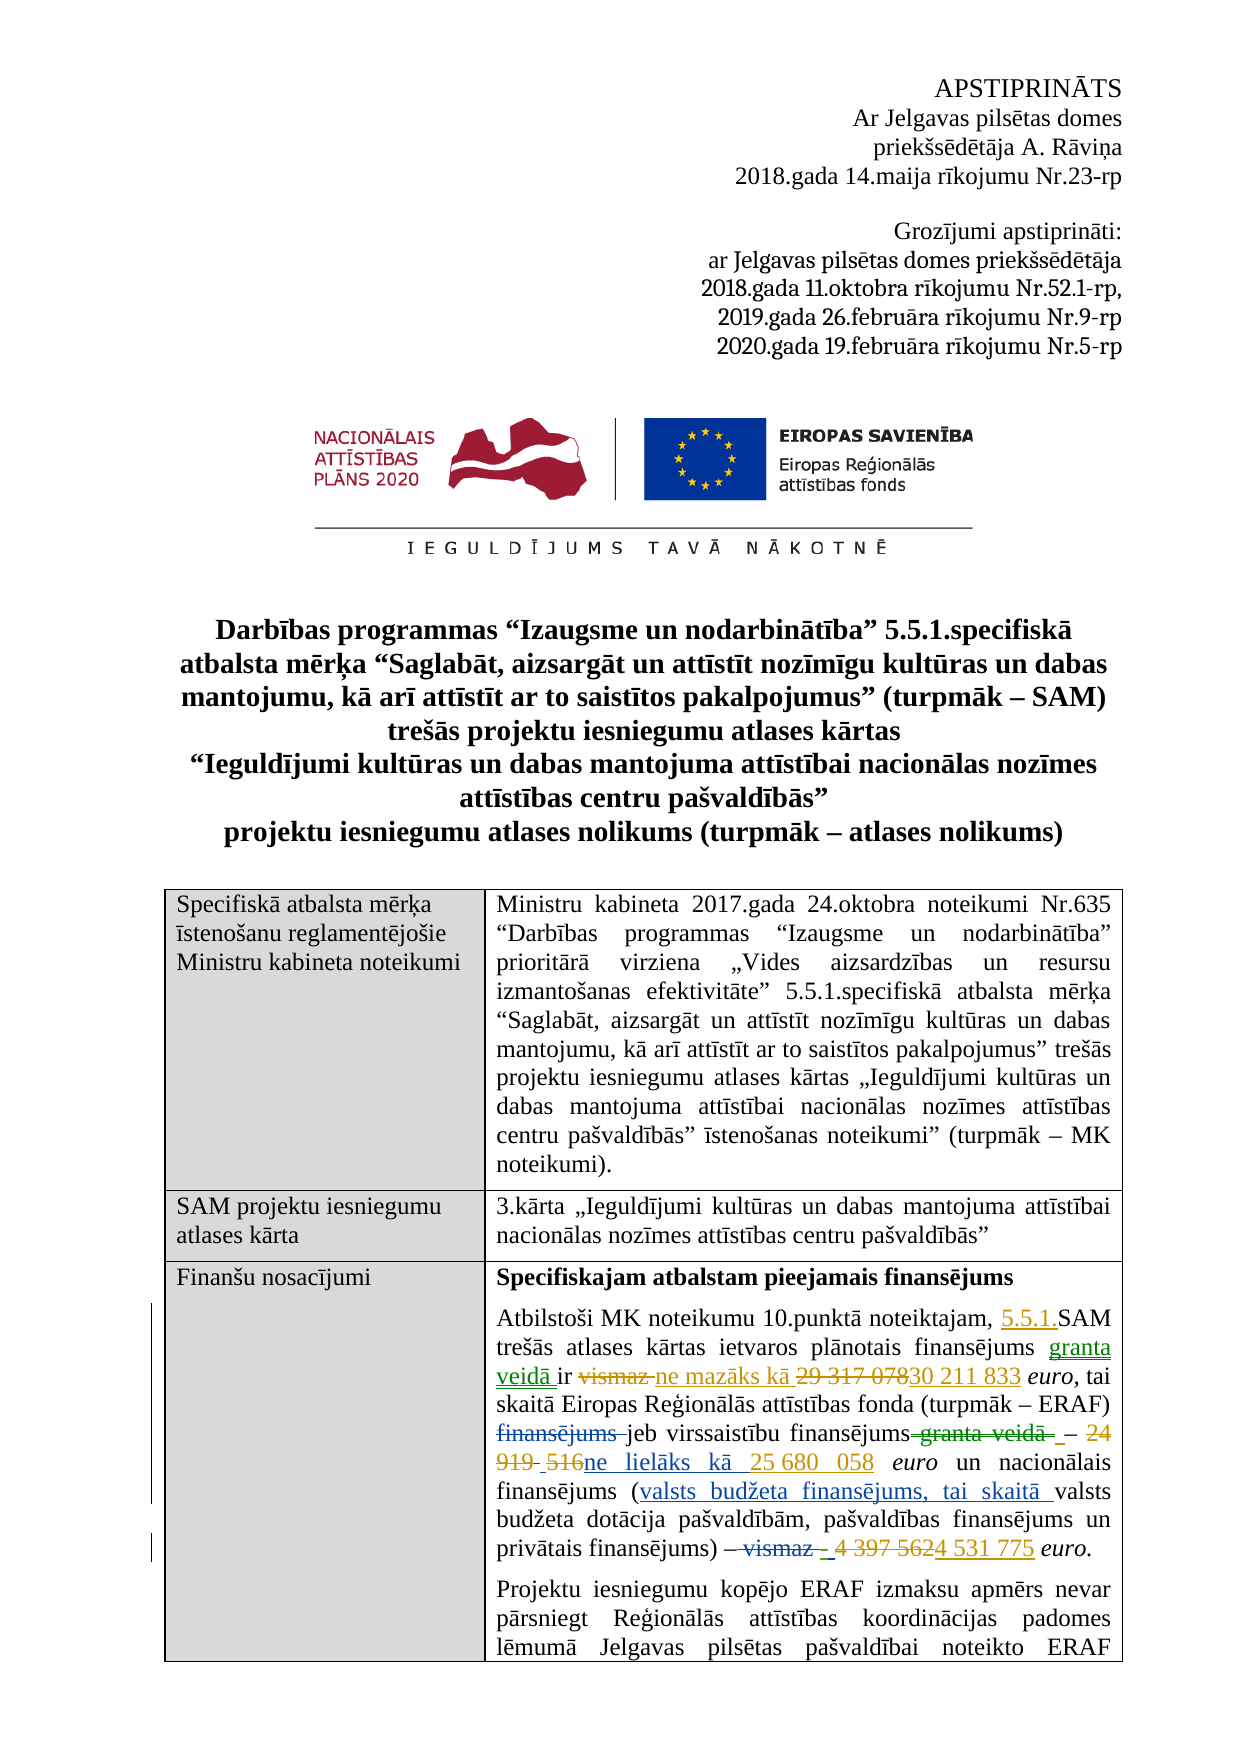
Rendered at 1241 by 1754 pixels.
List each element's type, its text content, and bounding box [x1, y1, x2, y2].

table_header Ministru kabineta 2017.gada 24.oktobra noteikumi Nr.635 “Darbības programmas “Izaugsme un nodarbinātība” prioritārā virziena „Vides aizsardzības un resursu izmantošanas efektivitāte” 5.5.1.specifiskā atbalsta mērķa “Saglabāt, aizsargāt un attīstīt nozīmīgu kultūras un dabas mantojumu, kā arī attīstīt ar to saistītos pakalpojumus” trešās projektu iesniegumu atlases kārtas „Ieguldījumi kultūras un dabas mantojuma attīstībai nacionālas nozīmes attīstības centru pašvaldībās” īstenošanas noteikumi” (turpmāk – MK noteikumi). [486, 890, 1122, 1190]
text 2020.gada 19.februāra rīkojumu Nr.5-rp [165, 332, 1122, 361]
table_cell Finanšu nosacījumi [166, 1262, 484, 1661]
text 2018.gada 14.maija rīkojumu Nr.23-rp [165, 161, 1122, 189]
text priekšsēdētāja A. Rāviņa [165, 132, 1122, 161]
text ar Jelgavas pilsētas domes priekšsēdētāja [165, 245, 1122, 274]
text 2019.gada 26.februāra rīkojumu Nr.9-rp [165, 303, 1122, 332]
text “Ieguldījumi kultūras un dabas mantojuma attīstībai nacionālas nozīmes attīstības centru pašvaldībās” [165, 747, 1122, 814]
picture [314, 418, 973, 554]
text Darbības programmas “Izaugsme un nodarbinātība” 5.5.1.specifiskā atbalsta mērķa “Saglabāt, aizsargāt un attīstīt nozīmīgu kultūras un dabas mantojumu, kā arī attīstīt ar to saistītos pakalpojumus” (turpmāk – SAM) [165, 612, 1122, 713]
table_cell 3.kārta „Ieguldījumi kultūras un dabas mantojuma attīstībai nacionālas nozīmes attīstības centru pašvaldībās” [486, 1191, 1122, 1261]
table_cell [486, 1262, 1122, 1661]
text trešās projektu iesniegumu atlases kārtas [165, 713, 1122, 747]
table_cell SAM projektu iesniegumu atlases kārta [166, 1191, 484, 1261]
text projektu iesniegumu atlases nolikums (turpmāk – atlases nolikums) [165, 814, 1122, 847]
text APSTIPRINĀTS [165, 72, 1122, 103]
text Ar Jelgavas pilsētas domes [165, 103, 1122, 132]
table_header Specifiskā atbalsta mērķa īstenošanu reglamentējošie Ministru kabineta noteikumi [166, 890, 484, 1190]
text Grozījumi apstiprināti: [165, 216, 1122, 245]
text 2018.gada 11.oktobra rīkojumu Nr.52.1-rp, [165, 274, 1122, 303]
